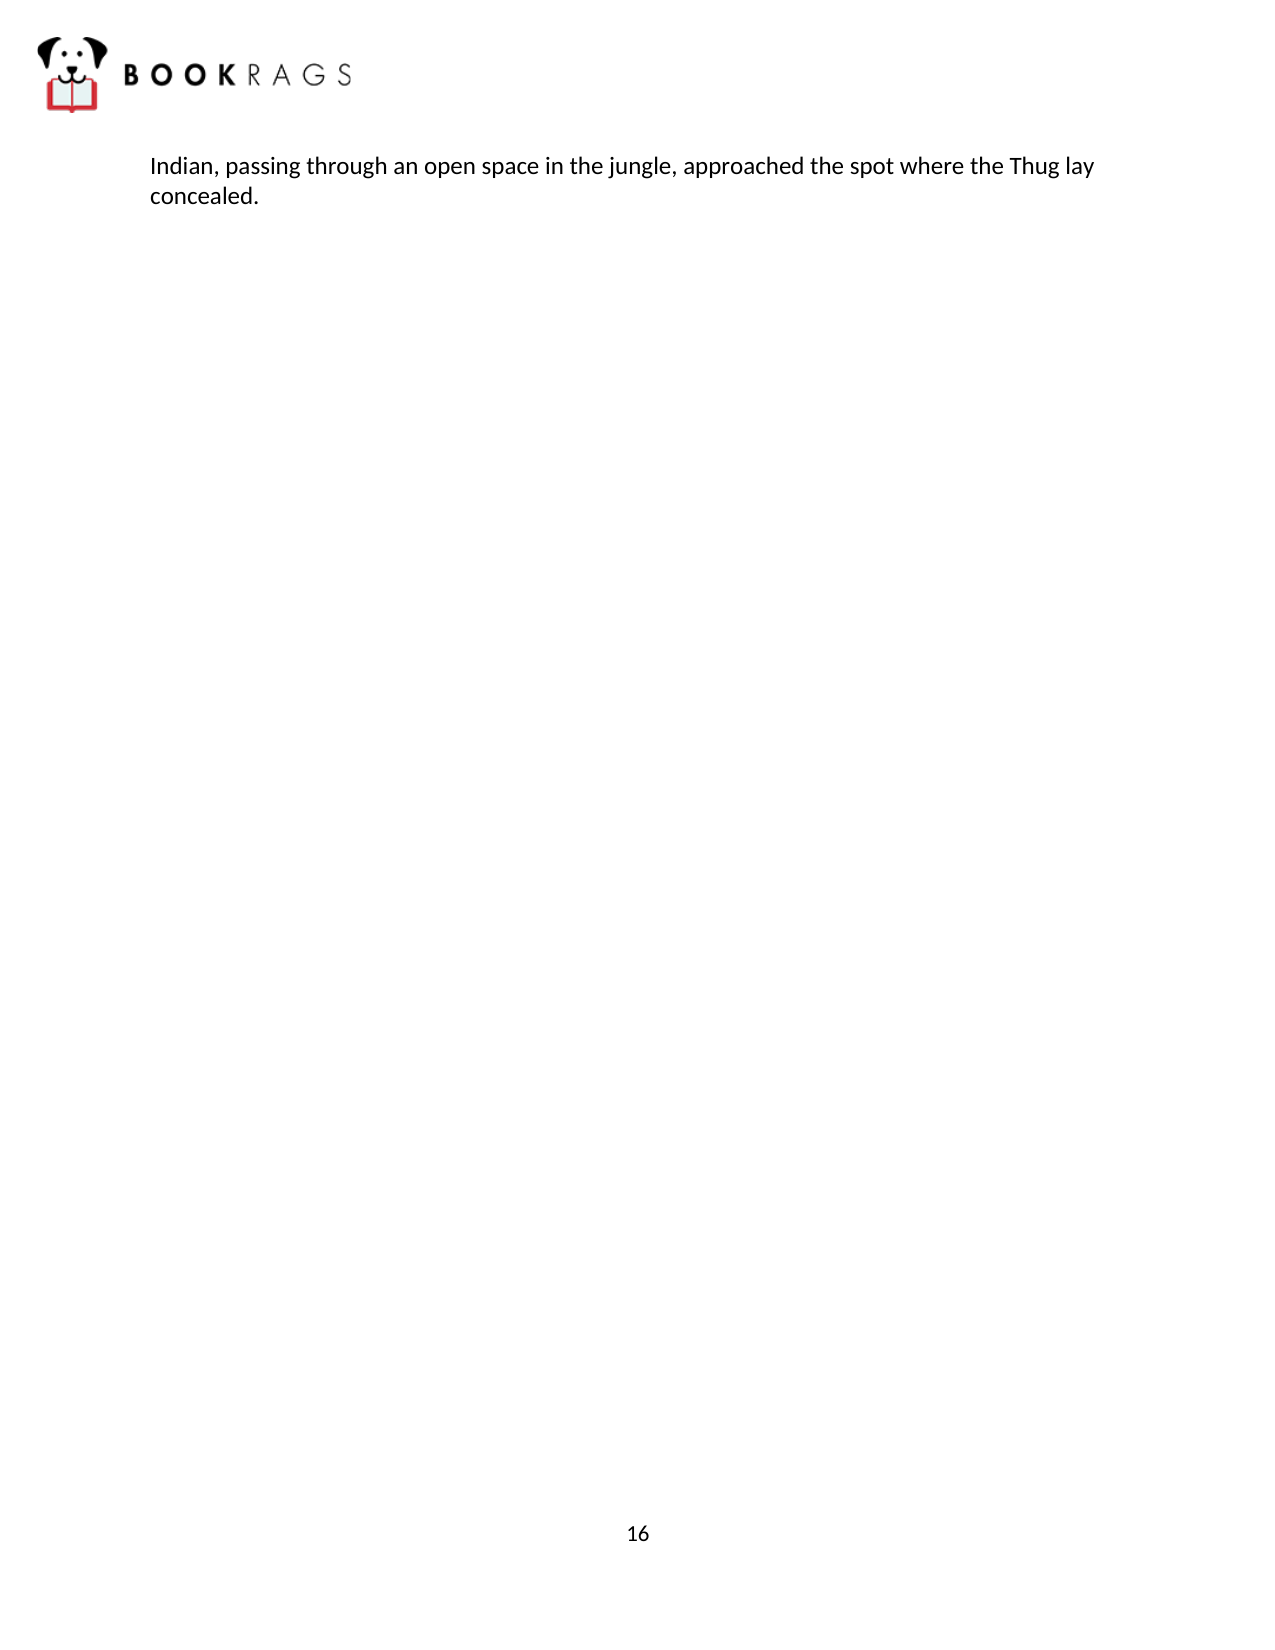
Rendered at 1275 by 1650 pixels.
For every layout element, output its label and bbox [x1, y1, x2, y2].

picture [37, 37, 351, 113]
text [150, 150, 1125, 211]
